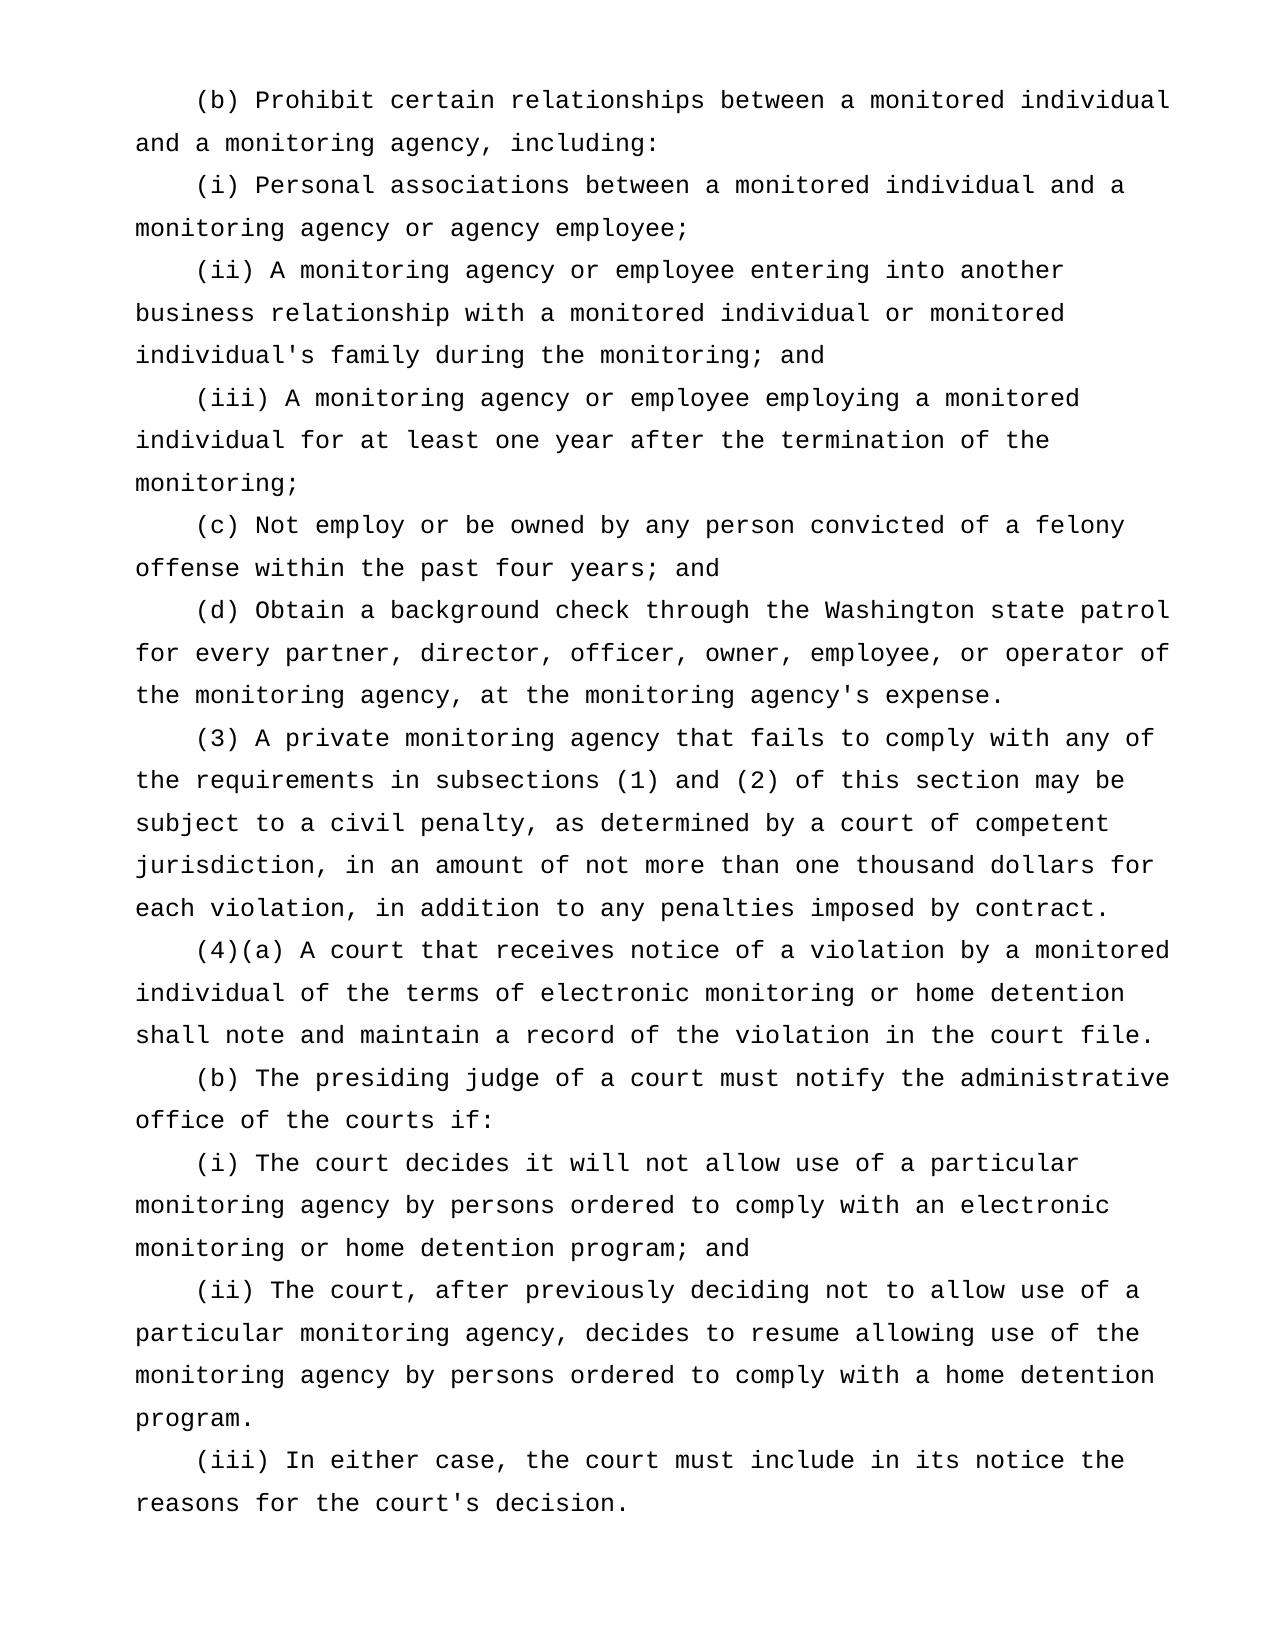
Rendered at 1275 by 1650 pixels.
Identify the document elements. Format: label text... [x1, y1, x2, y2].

text (3) A private monitoring agency that fails to comply with any of the requirements in subsections (1) and (2) of this section may be subject to a civil penalty, as determined by a court of competent jurisdiction, in an amount of not more than one thousand dollars for each violation, in addition to any penalties imposed by contract. [135, 712, 1170, 925]
text (iii) A monitoring agency or employee employing a monitored individual for at least one year after the termination of the monitoring; [135, 372, 1170, 500]
text (d) Obtain a background check through the Washington state patrol for every partner, director, officer, owner, employee, or operator of the monitoring agency, at the monitoring agency's expense. [135, 585, 1170, 712]
text (ii) The court, after previously deciding not to allow use of a particular monitoring agency, decides to resume allowing use of the monitoring agency by persons ordered to comply with a home detention program. [135, 1265, 1170, 1435]
text (i) Personal associations between a monitored individual and a monitoring agency or agency employee; [135, 160, 1170, 245]
text (i) The court decides it will not allow use of a particular monitoring agency by persons ordered to comply with an electronic monitoring or home detention program; and [135, 1137, 1170, 1265]
text (iii) In either case, the court must include in its notice the reasons for the court's decision. [135, 1435, 1170, 1520]
text (b) Prohibit certain relationships between a monitored individual and a monitoring agency, including: [135, 75, 1170, 160]
text (4)(a) A court that receives notice of a violation by a monitored individual of the terms of electronic monitoring or home detention shall note and maintain a record of the violation in the court file. [135, 925, 1170, 1052]
text (ii) A monitoring agency or employee entering into another business relationship with a monitored individual or monitored individual's family during the monitoring; and [135, 245, 1170, 372]
text (b) The presiding judge of a court must notify the administrative office of the courts if: [135, 1052, 1170, 1137]
text (c) Not employ or be owned by any person convicted of a felony offense within the past four years; and [135, 500, 1170, 585]
